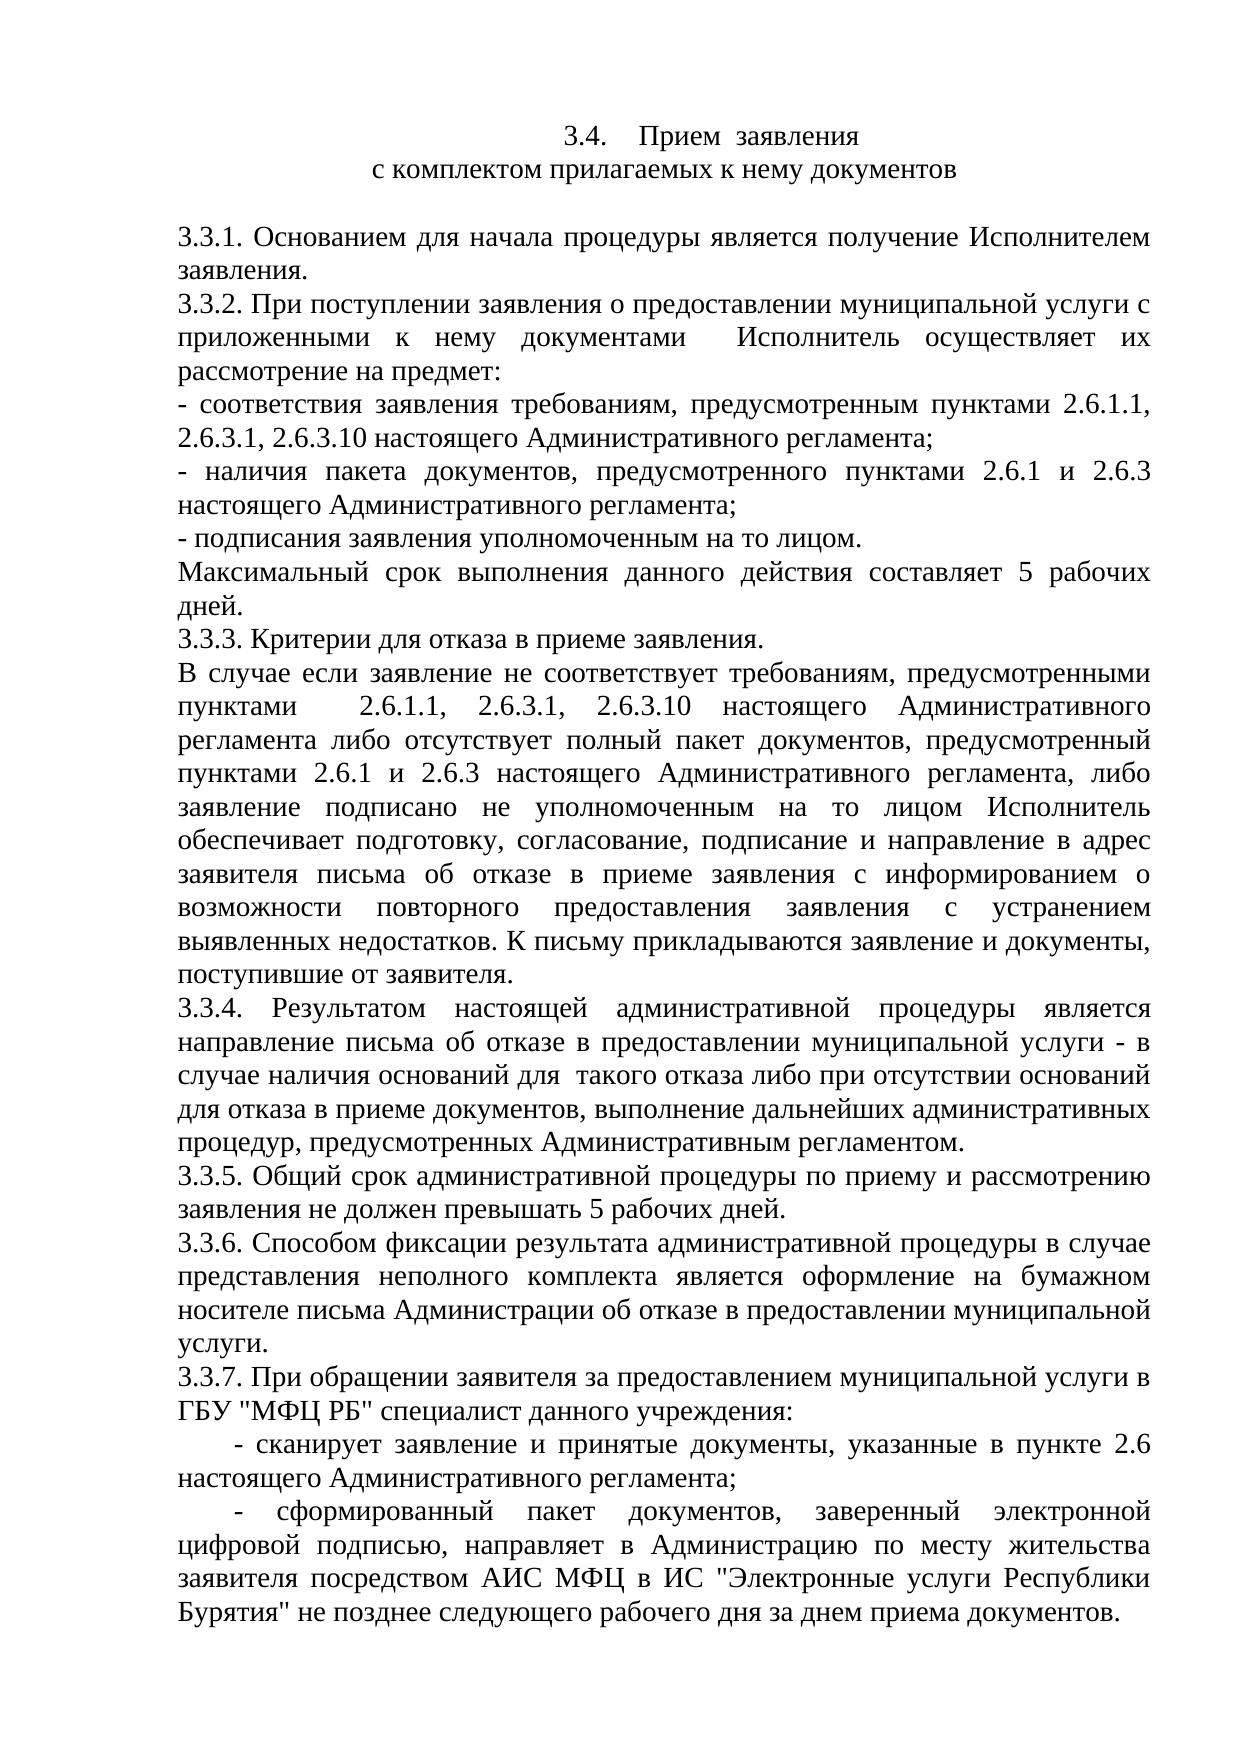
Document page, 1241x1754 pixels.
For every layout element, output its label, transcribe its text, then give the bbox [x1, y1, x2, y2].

list Прием заявления [271, 118, 1152, 152]
text 3.3.5. Общий срок административной процедуры по приему и рассмотрению заявления не должен превышать 5 рабочих дней. [177, 1158, 1152, 1225]
text - сформированный пакет документов, заверенный электронной цифровой подписью, направляет в Администрацию по месту жительства заявителя посредством АИС МФЦ в ИС "Электронные услуги Республики Бурятия" не позднее следующего рабочего дня за днем приема документов. [177, 1493, 1152, 1627]
text - сканирует заявление и принятые документы, указанные в пункте 2.6 настоящего Административного регламента; [177, 1426, 1152, 1493]
text 3.3.1. Основанием для начала процедуры является получение Исполнителем заявления. [177, 219, 1152, 286]
text 3.3.7. При обращении заявителя за предоставлением муниципальной услуги в ГБУ "МФЦ РБ" специалист данного учреждения: [177, 1359, 1152, 1426]
text - наличия пакета документов, предусмотренного пунктами 2.6.1 и 2.6.3 настоящего Административного регламента; [177, 453, 1152, 521]
text 3.3.4. Результатом настоящей административной процедуры является направление письма об отказе в предоставлении муниципальной услуги - в случае наличия оснований для такого отказа либо при отсутствии оснований для отказа в приеме документов, выполнение дальнейших административных процедур, предусмотренных Административным регламентом. [177, 990, 1152, 1158]
text 3.3.2. При поступлении заявления о предоставлении муниципальной услуги с приложенными к нему документами Исполнитель осуществляет их рассмотрение на предмет: [177, 286, 1152, 386]
text с комплектом прилагаемых к нему документов [177, 152, 1152, 185]
text - соответствия заявления требованиям, предусмотренным пунктами 2.6.1.1, 2.6.3.1, 2.6.3.10 настоящего Административного регламента; [177, 386, 1152, 453]
text В случае если заявление не соответствует требованиям, предусмотренными пунктами 2.6.1.1, 2.6.3.1, 2.6.3.10 настоящего Административного регламента либо отсутствует полный пакет документов, предусмотренный пунктами 2.6.1 и 2.6.3 настоящего Административного регламента, либо заявление подписано не уполномоченным на то лицом Исполнитель обеспечивает подготовку, согласование, подписание и направление в адрес заявителя письма об отказе в приеме заявления с информированием о возможности повторного предоставления заявления с устранением выявленных недостатков. К письму прикладываются заявление и документы, поступившие от заявителя. [177, 655, 1152, 990]
text 3.3.3. Критерии для отказа в приеме заявления. [177, 621, 1152, 655]
text - подписания заявления уполномоченным на то лицом. [177, 521, 1152, 554]
text Максимальный срок выполнения данного действия составляет 5 рабочих дней. [177, 554, 1152, 621]
text 3.3.6. Способом фиксации результата административной процедуры в случае представления неполного комплекта является оформление на бумажном носителе письма Администрации об отказе в предоставлении муниципальной услуги. [177, 1225, 1152, 1359]
